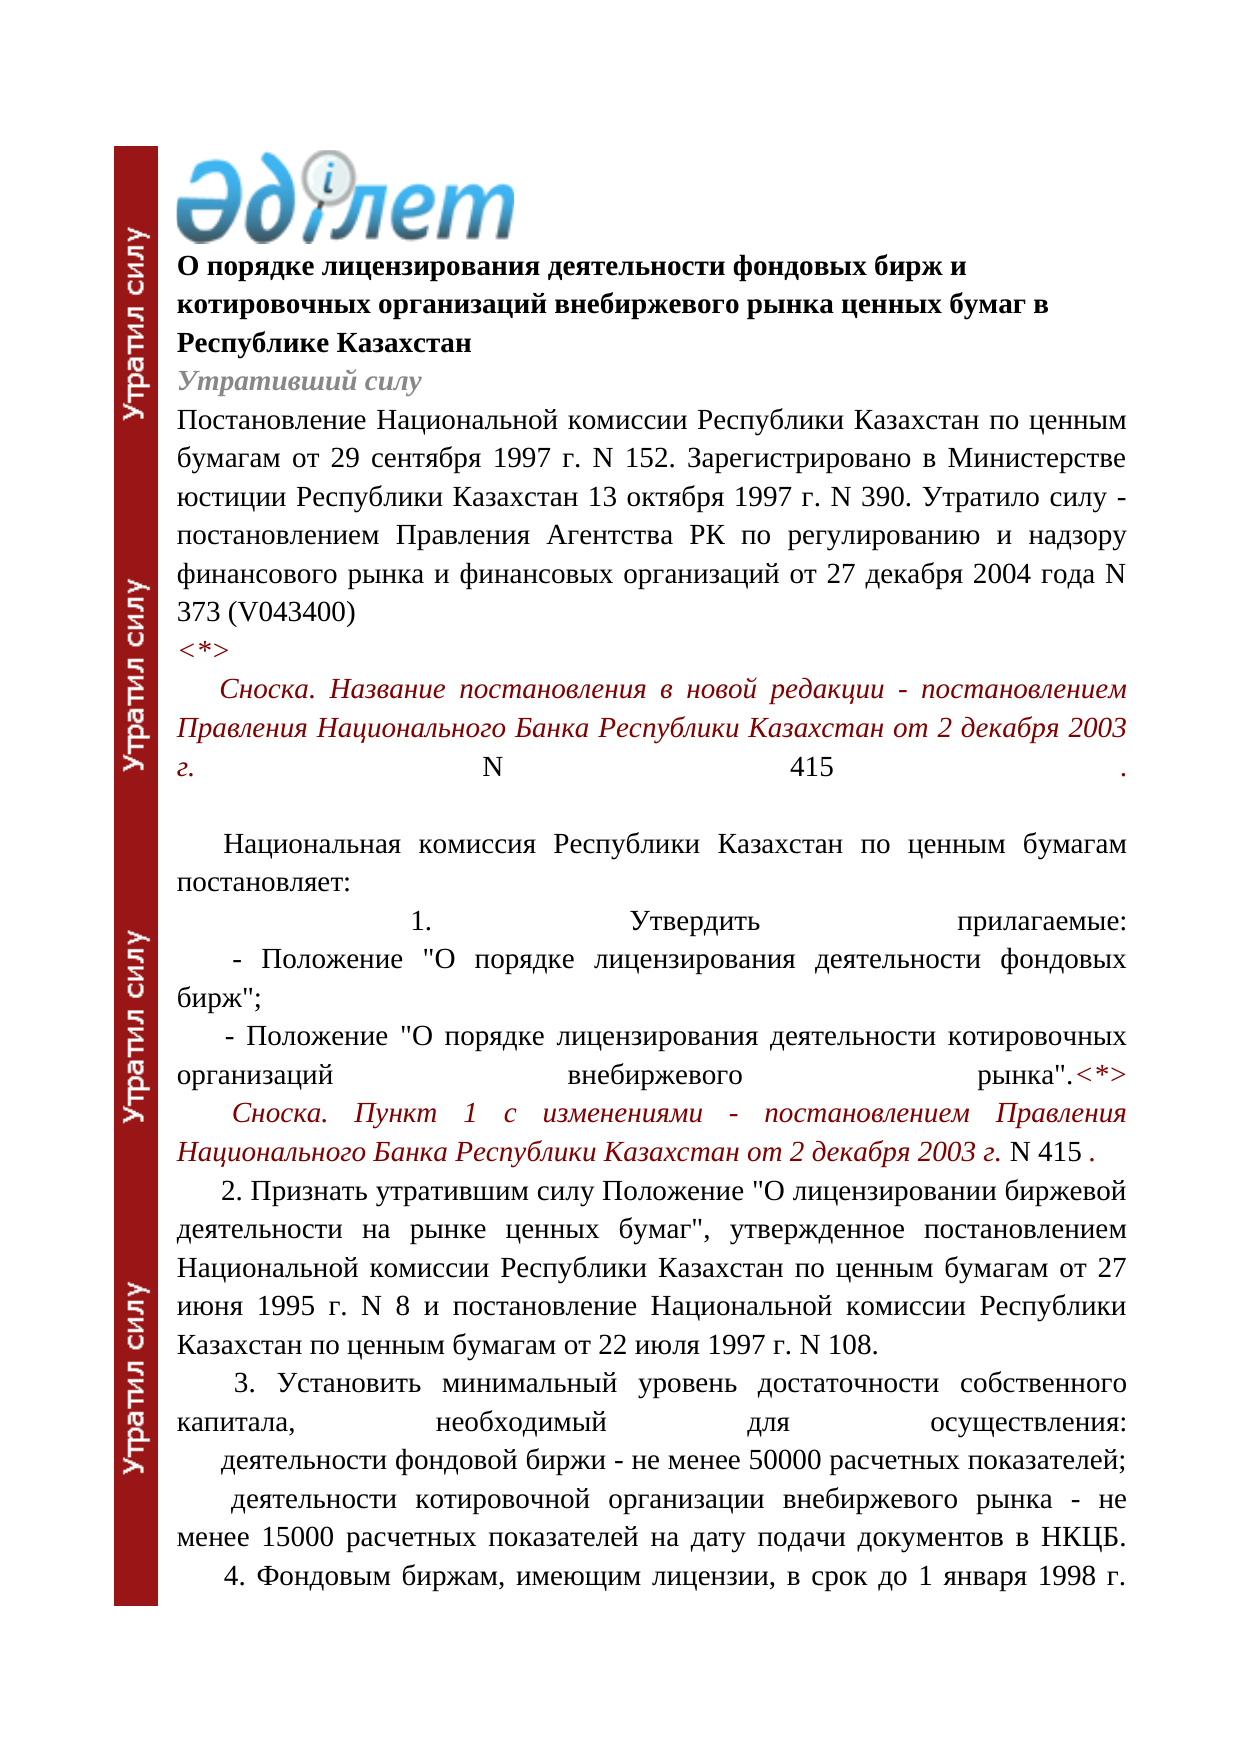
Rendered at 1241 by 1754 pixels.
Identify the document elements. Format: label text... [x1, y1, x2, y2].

text 1. Утвердить прилагаемые: - Положение "О порядке лицензирования деятельности фондовых бирж"; - Положение "О порядке лицензирования деятельности котировочных организаций внебиржевого рынка". <*> Сноска. Пункт 1 с изменениями - постановлением Правления Национального Банка Республики Казахстан от 2 декабря 2003 г. N 415 . [112, 903, 1128, 1168]
picture [114, 628, 158, 633]
picture [114, 397, 158, 402]
text <*> Сноска. Название постановления в новой редакции - постановлением Правления Национального Банка Республики Казахстан от 2 декабря 2003 г. N 415 . Национальная комиссия Республики Казахстан по ценным бумагам постановляет: [112, 633, 1128, 898]
text О порядке лицензирования деятельности фондовых бирж и котировочных организаций внебиржевого рынка ценных бумаг в Республике Казахстан [112, 248, 1128, 358]
picture [114, 1360, 158, 1365]
picture [114, 898, 158, 903]
text Постановление Национальной комиссии Республики Казахстан по ценным бумагам от 29 сентября 1997 г. N 152. Зарегистрировано в Министерстве юстиции Республики Казахстан 13 октября 1997 г. N 390. Утратило силу - постановлением Правления Агентства РК по регулированию и надзору финансового рынка и финансовых организаций от 27 декабря 2004 года N 373 (V043400) [112, 402, 1128, 628]
picture [114, 1168, 158, 1173]
picture [114, 358, 158, 363]
picture [114, 146, 158, 248]
text 2. Признать утратившим силу Положение "О лицензировании биржевой деятельности на рынке ценных бумаг", утвержденное постановлением Национальной комиссии Республики Казахстан по ценным бумагам от 27 июня 1995 г. N 8 и постановление Национальной комиссии Республики Казахстан по ценным бумагам от 22 июля 1997 г. N 108. [112, 1173, 1128, 1360]
picture [114, 1592, 158, 1606]
text Утративший силу [112, 363, 1128, 397]
picture [176, 150, 515, 244]
